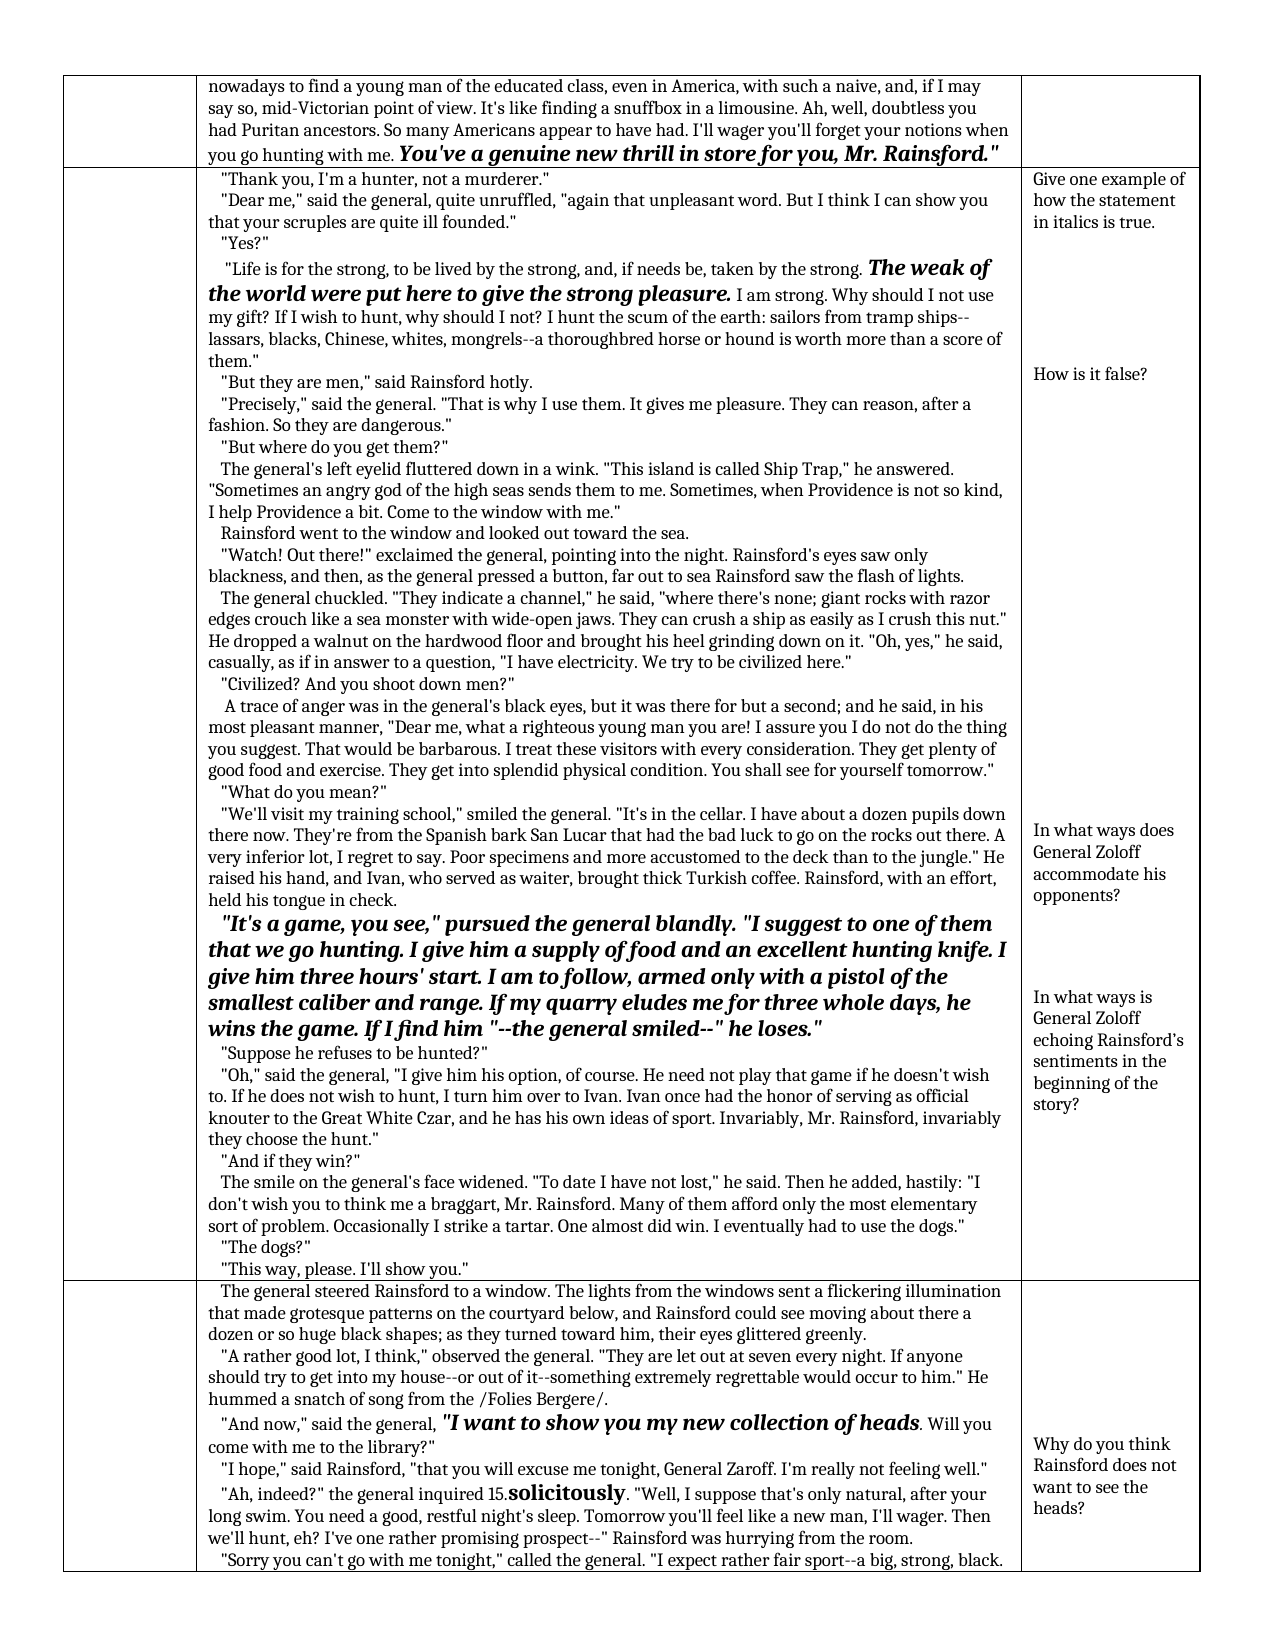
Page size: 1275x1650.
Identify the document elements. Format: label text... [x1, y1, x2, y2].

table_cell Give one example of how the statement in italics is true. How is it false? In what ways does General Zoloff accommodate his opponents? In what ways is General Zoloff echoing Rainsford’s sentiments in the beginning of the story? [1022, 168, 1199, 1280]
table_cell [64, 76, 196, 167]
table_cell "Thank you, I'm a hunter, not a murderer." "Dear me," said the general, quite unruffled, "again that unpleasant word. But I think I can show you that your scruples are quite ill founded." "Yes?" "Life is for the strong, to be lived by the strong, and, if needs be, taken by the strong. The weak of the world were put here to give the strong pleasure. I am strong. Why should I not use my gift? If I wish to hunt, why should I not? I hunt the scum of the earth: sailors from tramp ships--lassars, blacks, Chinese, whites, mongrels--a thoroughbred horse or hound is worth more than a score of them." "But they are men," said Rainsford hotly. "Precisely," said the general. "That is why I use them. It gives me pleasure. They can reason, after a fashion. So they are dangerous." "But where do you get them?" The general's left eyelid fluttered down in a wink. "This island is called Ship Trap," he answered. "Sometimes an angry god of the high seas sends them to me. Sometimes, when Providence is not so kind, I help Providence a bit. Come to the window with me." Rainsford went to the window and looked out toward the sea. "Watch! Out there!" exclaimed the general, pointing into the night. Rainsford's eyes saw only blackness, and then, as the general pressed a button, far out to sea Rainsford saw the flash of lights. The general chuckled. "They indicate a channel," he said, "where there's none; giant rocks with razor edges crouch like a sea monster with wide-open jaws. They can crush a ship as easily as I crush this nut." He dropped a walnut on the hardwood floor and brought his heel grinding down on it. "Oh, yes," he said, casually, as if in answer to a question, "I have electricity. We try to be civilized here." "Civilized? And you shoot down men?" A trace of anger was in the general's black eyes, but it was there for but a second; and he said, in his most pleasant manner, "Dear me, what a righteous young man you are! I assure you I do not do the thing you suggest. That would be barbarous. I treat these visitors with every consideration. They get plenty of good food and exercise. They get into splendid physical condition. You shall see for yourself tomorrow." "What do you mean?" "We'll visit my training school," smiled the general. "It's in the cellar. I have about a dozen pupils down there now. They're from the Spanish bark San Lucar that had the bad luck to go on the rocks out there. A very inferior lot, I regret to say. Poor specimens and more accustomed to the deck than to the jungle." He raised his hand, and Ivan, who served as waiter, brought thick Turkish coffee. Rainsford, with an effort, held his tongue in check. "It's a game, you see," pursued the general blandly. "I suggest to one of them that we go hunting. I give him a supply of food and an excellent hunting knife. I give him three hours' start. I am to follow, armed only with a pistol of the smallest caliber and range. If my quarry eludes me for three whole days, he wins the game. If I find him "--the general smiled--" he loses." "Suppose he refuses to be hunted?" "Oh," said the general, "I give him his option, of course. He need not play that game if he doesn't wish to. If he does not wish to hunt, I turn him over to Ivan. Ivan once had the honor of serving as official knouter to the Great White Czar, and he has his own ideas of sport. Invariably, Mr. Rainsford, invariably they choose the hunt." "And if they win?" The smile on the general's face widened. "To date I have not lost," he said. Then he added, hastily: "I don't wish you to think me a braggart, Mr. Rainsford. Many of them afford only the most elementary sort of problem. Occasionally I strike a tartar. One almost did win. I eventually had to use the dogs." "The dogs?" "This way, please. I'll show you." [197, 168, 1021, 1280]
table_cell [197, 1281, 1021, 1571]
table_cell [1022, 1281, 1199, 1571]
table_cell [64, 1281, 196, 1571]
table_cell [1022, 76, 1199, 167]
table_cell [197, 76, 1021, 167]
table_cell [64, 168, 196, 1280]
